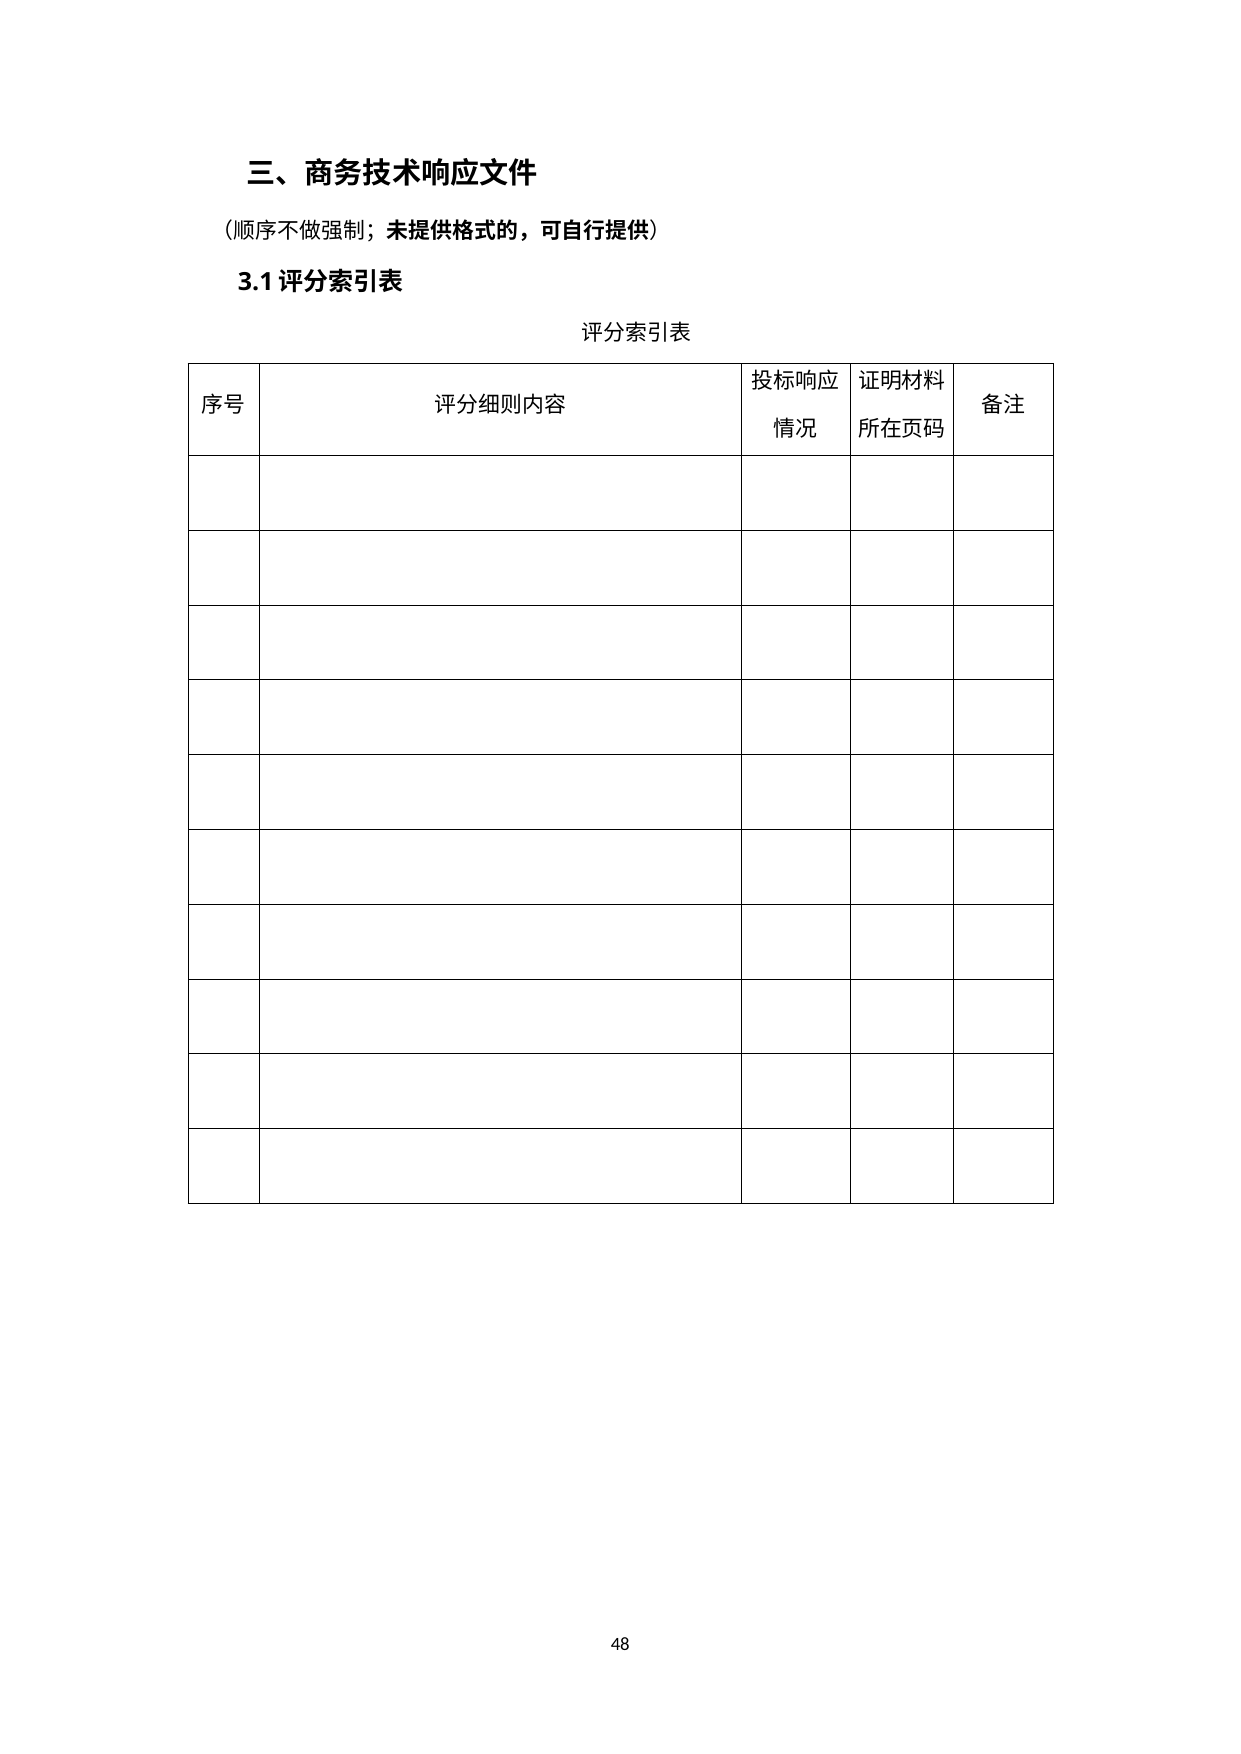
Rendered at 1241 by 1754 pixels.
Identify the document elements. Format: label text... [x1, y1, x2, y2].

table_cell [954, 680, 1053, 754]
table_cell [260, 1129, 741, 1203]
table_cell [954, 456, 1053, 530]
table_cell [851, 1129, 953, 1203]
table_cell [954, 830, 1053, 904]
table_cell [851, 680, 953, 754]
text 评分索引表 [187, 315, 1053, 347]
table_cell [954, 755, 1053, 829]
subtitle 3.1评分索引表 [187, 261, 1053, 297]
table_cell [851, 980, 953, 1053]
table_cell [260, 531, 741, 604]
table_cell [260, 606, 741, 679]
table_cell [189, 1129, 259, 1203]
table_header 评分细则内容 [260, 364, 741, 455]
table_cell [260, 755, 741, 829]
table_cell [851, 905, 953, 978]
table_cell [742, 980, 850, 1053]
table_cell [742, 606, 850, 679]
table_cell [954, 1129, 1053, 1203]
table_header 序号 [189, 364, 259, 455]
table_cell [260, 980, 741, 1053]
table_cell [742, 456, 850, 530]
table_cell [189, 531, 259, 604]
table_cell [851, 456, 953, 530]
table_cell [189, 1054, 259, 1128]
table_cell [260, 905, 741, 978]
table_cell [189, 830, 259, 904]
table_cell [742, 755, 850, 829]
subtitle 三、商务技术响应文件 [187, 150, 1053, 192]
table_cell [954, 606, 1053, 679]
table_cell [851, 531, 953, 604]
table_cell [260, 456, 741, 530]
table_cell [954, 980, 1053, 1053]
table_cell [189, 755, 259, 829]
table_cell [742, 1054, 850, 1128]
table_cell [851, 606, 953, 679]
table_cell [742, 1129, 850, 1203]
table_cell [742, 680, 850, 754]
table_cell [851, 1054, 953, 1128]
table_cell [189, 680, 259, 754]
table_cell [851, 830, 953, 904]
table_cell [954, 531, 1053, 604]
table_cell [742, 905, 850, 978]
table_cell [954, 905, 1053, 978]
table_cell [260, 830, 741, 904]
table_cell [742, 531, 850, 604]
text （顺序不做强制；未提供格式的，可自行提供） [187, 213, 1053, 245]
table_cell [189, 905, 259, 978]
table_cell [189, 456, 259, 530]
table_cell [742, 830, 850, 904]
table_header 备注 [954, 364, 1053, 455]
table_cell [851, 755, 953, 829]
table_header 证明材料所在页码 [851, 364, 953, 455]
table_header 投标响应 情况 [742, 364, 850, 455]
table_cell [189, 980, 259, 1053]
table_cell [954, 1054, 1053, 1128]
table_cell [260, 680, 741, 754]
table_cell [260, 1054, 741, 1128]
table_cell [189, 606, 259, 679]
